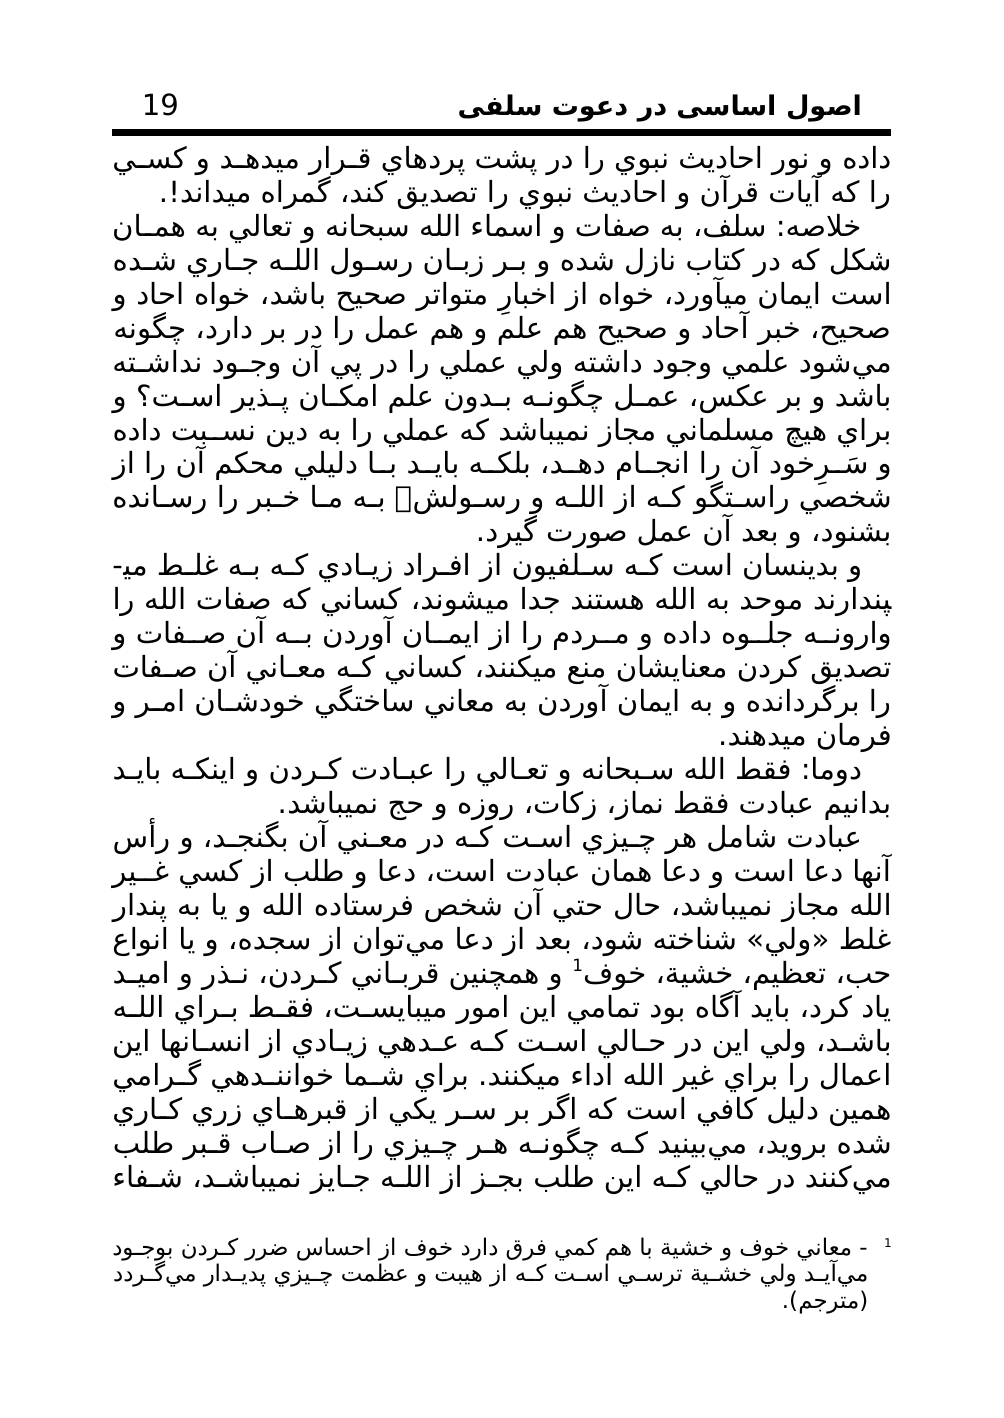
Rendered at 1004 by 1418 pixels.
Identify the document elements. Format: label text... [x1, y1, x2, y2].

text دوما: فقط الله سبحانه و تعالي را عبادت کردن و اينکه بايد بدانيم عبادت فقط نماز، زکات، روزه و حج نميباشد. [112, 752, 892, 820]
text خلاصه: سلف، به صفات و اسماء الله سبحانه و تعالي به همان شکل که در کتاب نازل شده و بر زبان رسول الله جاري شده است ايمان ميآورد، خواه از اخبارِ متواتر صحيح باشد، خواه احاد و صحيح، خبر آحاد و صحيح هم علم و هم عمل را در بر دارد، چگونه مي‌شود علمي وجود داشته ولي عملي را در پي آن وجود نداشته باشد و بر عکس، عمل چگونه بدون علم امکان پذير است؟ و براي هيچ مسلماني مجاز نميباشد که عملي را به دين نسبت داده و سَرِخود آن را انجام دهد، بلکه بايد با دليلي محکم آن را از شخصي راستگو که از الله و رسولش به ما خبر را رسانده بشنود، و بعد آن عمل صورت گيرد. [112, 209, 892, 549]
text مسئله مهم در مورد اين گروه از مسلمين که خود را هدايت شده تصور ميکنند، دروغ و افتراء بستن آنها به الله است و اين در حالي است که الله بدترين زشتيها را به کسي اطلاق ميکند که در مورد چيزي که الله آنرا حرام نکرده است، بگويد: آن را الله حرام کرده است، حال ببينيد وضع کسي که الله را توسط هواء نفسش توصيف ميکند، چگونه است؟ کسي که آيات الله را وارونه جلوه داده و نور احاديث نبوي را در پشت پردهاي قرار ميدهد و کسي را که آيات قرآن و احاديث نبوي را تصديق کند، گمراه ميداند!. [112, 141, 892, 209]
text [112, 820, 892, 1194]
text و بدينسان است که سلفيون از افراد زيادي که به غلط ميپندارند موحد به الله هستند جدا ميشوند، کساني که صفات الله را وارونه جلوه داده و مردم را از ايمان آوردن به آن صفات و تصديق کردن معنايشان منع ميکنند، کساني که معاني آن صفات را برگردانده و به ايمان آوردن به معاني ساختگي خودشان امر و فرمان ميدهند. [112, 549, 892, 752]
